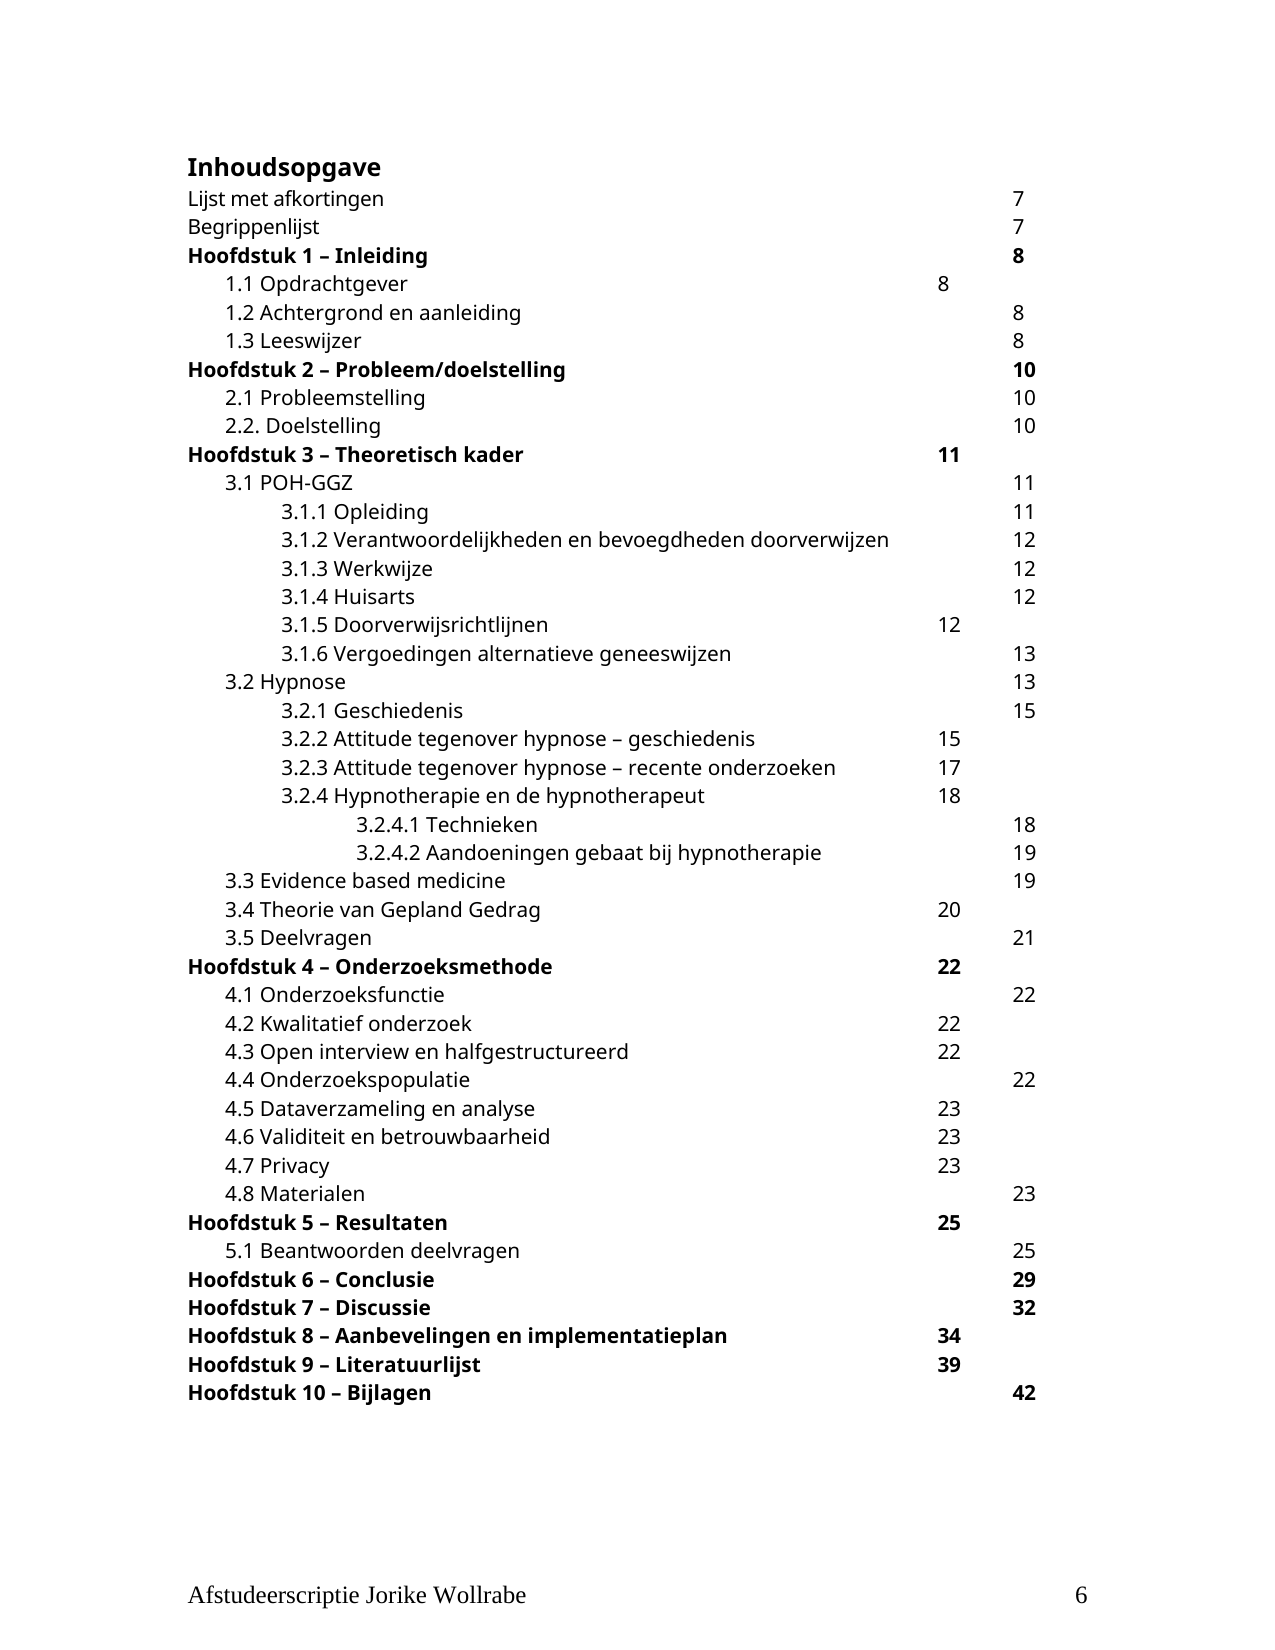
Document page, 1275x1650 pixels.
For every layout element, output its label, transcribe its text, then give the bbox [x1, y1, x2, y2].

text 4.3 Open interview en halfgestructureerd 22 [187, 1037, 1087, 1066]
text 4.4 Onderzoekspopulatie 22 [187, 1066, 1087, 1094]
text 3.1.3 Werkwijze 12 [262, 554, 1087, 582]
text 2.2. Doelstelling 10 [187, 412, 1087, 440]
text Hoofdstuk 5 – Resultaten 25 [187, 1208, 1087, 1236]
text 3.2.4.2 Aandoeningen gebaat bij hypnotherapie 19 [337, 838, 1087, 867]
text 3.2 Hypnose 13 [187, 667, 1087, 696]
text 3.5 Deelvragen 21 [187, 923, 1087, 952]
text 3.2.3 Attitude tegenover hypnose – recente onderzoeken 17 [262, 753, 1087, 781]
text 1.1 Opdrachtgever 8 [187, 269, 1087, 298]
text Hoofdstuk 7 – Discussie 32 [187, 1293, 1087, 1322]
text 2.1 Probleemstelling 10 [187, 383, 1087, 412]
text 3.3 Evidence based medicine 19 [187, 867, 1087, 895]
text 1.2 Achtergrond en aanleiding 8 [187, 298, 1087, 326]
text 4.2 Kwalitatief onderzoek 22 [187, 1009, 1087, 1037]
text 3.4 Theorie van Gepland Gedrag 20 [187, 895, 1087, 923]
text 3.1.5 Doorverwijsrichtlijnen 12 [262, 611, 1087, 639]
text 4.6 Validiteit en betrouwbaarheid 23 [187, 1122, 1087, 1151]
text Hoofdstuk 10 – Bijlagen 42 [187, 1378, 1087, 1407]
text 1.3 Leeswijzer 8 [187, 326, 1087, 355]
text 3.2.4.1 Technieken 18 [337, 810, 1087, 838]
subtitle Inhoudsopgave [187, 150, 1087, 184]
text 3.2.1 Geschiedenis 15 [262, 696, 1087, 724]
subtitle Begrippenlijst 7 [187, 212, 1087, 241]
text Hoofdstuk 9 – Literatuurlijst 39 [187, 1350, 1087, 1378]
text Hoofdstuk 2 – Probleem/doelstelling 10 [187, 355, 1087, 383]
text 3.1.1 Opleiding 11 [262, 497, 1087, 525]
text 4.8 Materialen 23 [187, 1179, 1087, 1208]
subtitle Lijst met afkortingen 7 [187, 184, 1087, 212]
text 4.1 Onderzoeksfunctie 22 [187, 980, 1087, 1009]
text 5.1 Beantwoorden deelvragen 25 [187, 1236, 1087, 1265]
text 3.1 POH-GGZ 11 [187, 468, 1087, 497]
text 3.1.2 Verantwoordelijkheden en bevoegdheden doorverwijzen 12 [262, 525, 1087, 554]
text 3.1.6 Vergoedingen alternatieve geneeswijzen 13 [262, 639, 1087, 667]
text Hoofdstuk 8 – Aanbevelingen en implementatieplan 34 [187, 1322, 1087, 1350]
text 3.2.2 Attitude tegenover hypnose – geschiedenis 15 [262, 724, 1087, 753]
text Hoofdstuk 6 – Conclusie 29 [187, 1265, 1087, 1293]
text 3.1.4 Huisarts 12 [262, 582, 1087, 611]
text 4.5 Dataverzameling en analyse 23 [187, 1094, 1087, 1122]
text Hoofdstuk 3 – Theoretisch kader 11 [187, 440, 1087, 468]
text Hoofdstuk 4 – Onderzoeksmethode 22 [187, 952, 1087, 980]
text 3.2.4 Hypnotherapie en de hypnotherapeut 18 [262, 781, 1087, 810]
text Hoofdstuk 1 – Inleiding 8 [187, 241, 1087, 269]
text 4.7 Privacy 23 [187, 1151, 1087, 1179]
